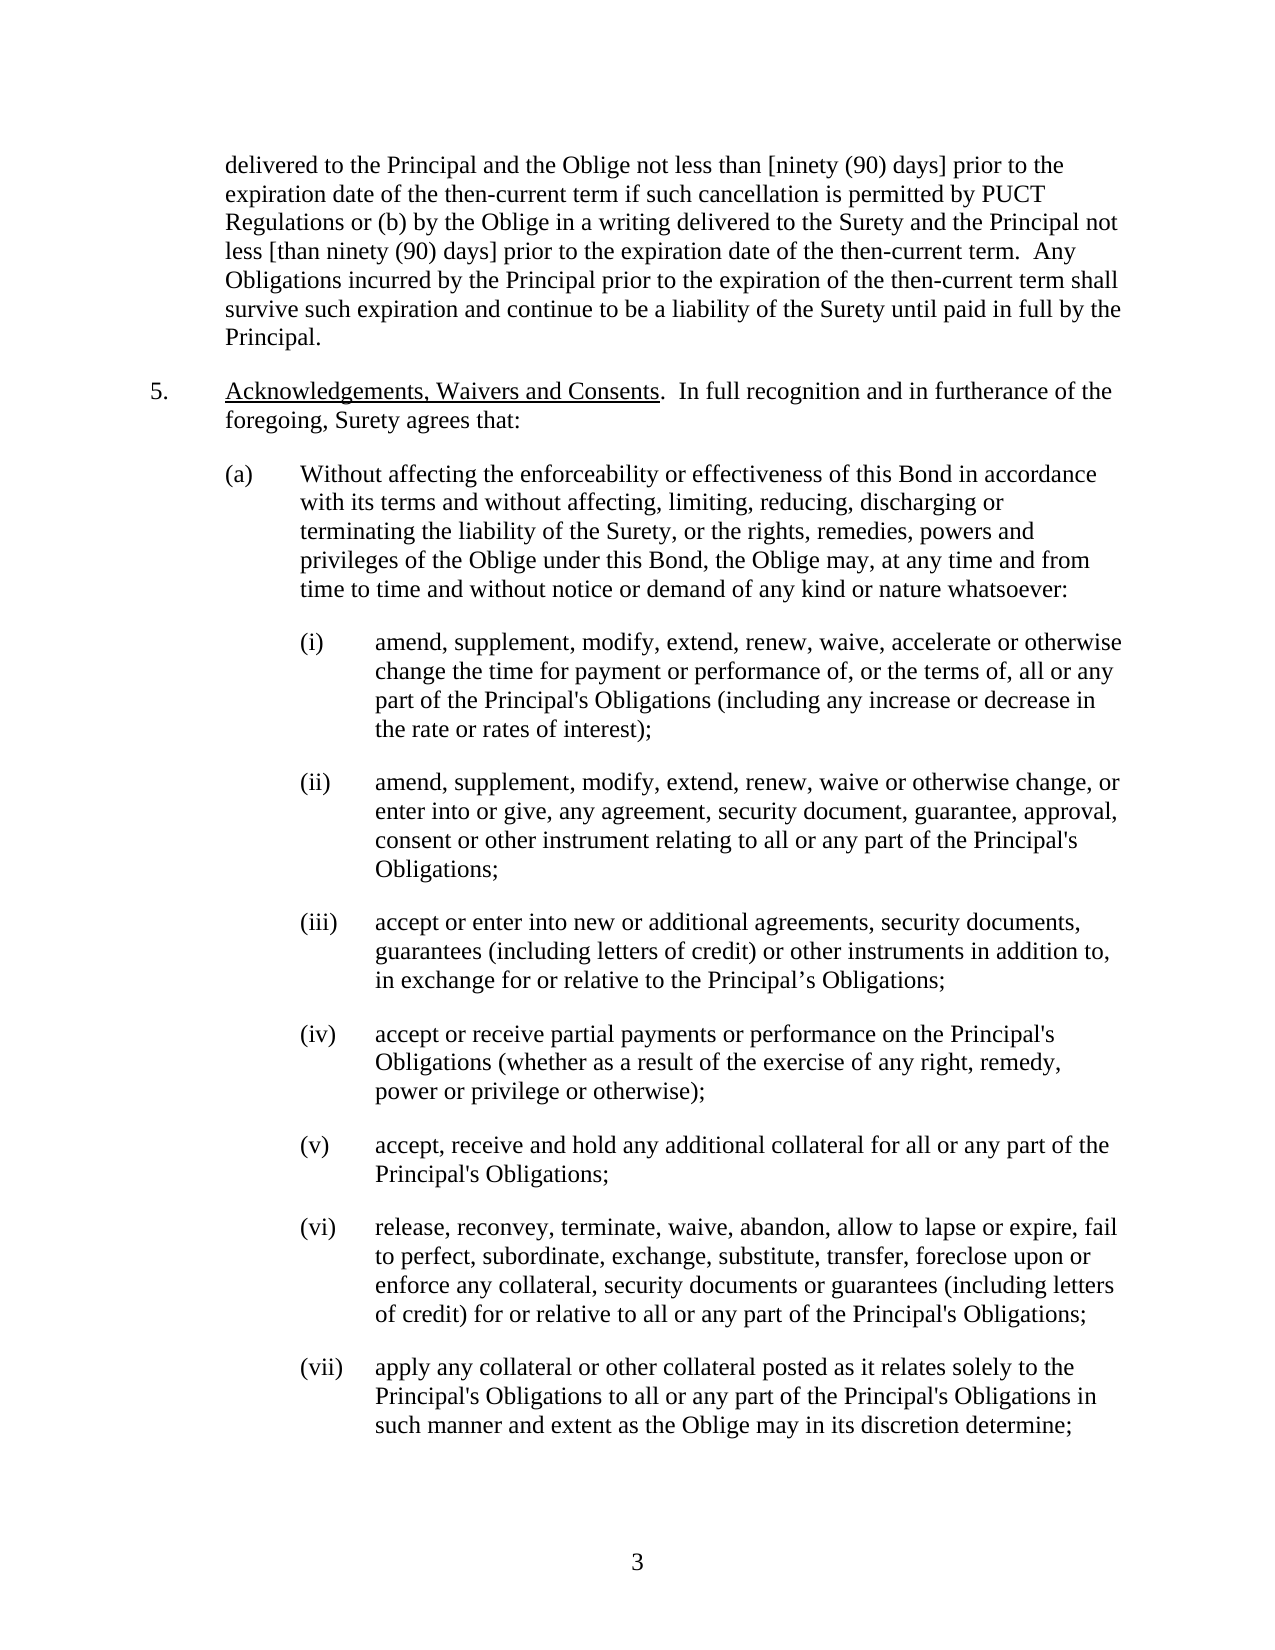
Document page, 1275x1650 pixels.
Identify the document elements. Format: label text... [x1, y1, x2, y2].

text amend, supplement, modify, extend, renew, waive, accelerate or otherwise change the time for payment or performance of, or the terms of, all or any part of the Principal's Obligations (including any increase or decrease in the rate or rates of interest); [300, 627, 1125, 742]
text apply any collateral or other collateral posted as it relates solely to the Principal's Obligations to all or any part of the Principal's Obligations in such manner and extent as the Oblige may in its discretion determine; [300, 1352, 1125, 1439]
text Without affecting the enforceability or effectiveness of this Bond in accordance with its terms and without affecting, limiting, reducing, discharging or terminating the liability of the Surety, or the rights, remedies, powers and privileges of the Oblige under this Bond, the Oblige may, at any time and from time to time and without notice or demand of any kind or nature whatsoever: [225, 459, 1125, 602]
text amend, supplement, modify, extend, renew, waive or otherwise change, or enter into or give, any agreement, security document, guarantee, approval, consent or other instrument relating to all or any part of the Principal's Obligations; [300, 767, 1125, 882]
text accept or enter into new or additional agreements, security documents, guarantees (including letters of credit) or other instruments in addition to, in exchange for or relative to the Principal’s Obligations; [300, 907, 1125, 994]
text accept or receive partial payments or performance on the Principal's Obligations (whether as a result of the exercise of any right, remedy, power or privilege or otherwise); [300, 1019, 1125, 1105]
text accept, receive and hold any additional collateral for all or any part of the Principal's Obligations; [300, 1130, 1125, 1187]
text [150, 150, 1125, 351]
text release, reconvey, terminate, waive, abandon, allow to lapse or expire, fail to perfect, subordinate, exchange, substitute, transfer, foreclose upon or enforce any collateral, security documents or guarantees (including letters of credit) for or relative to all or any part of the Principal's Obligations; [300, 1212, 1125, 1327]
text Acknowledgements, Waivers and Consents. In full recognition and in furtherance of the foregoing, Surety agrees that: [150, 376, 1125, 434]
